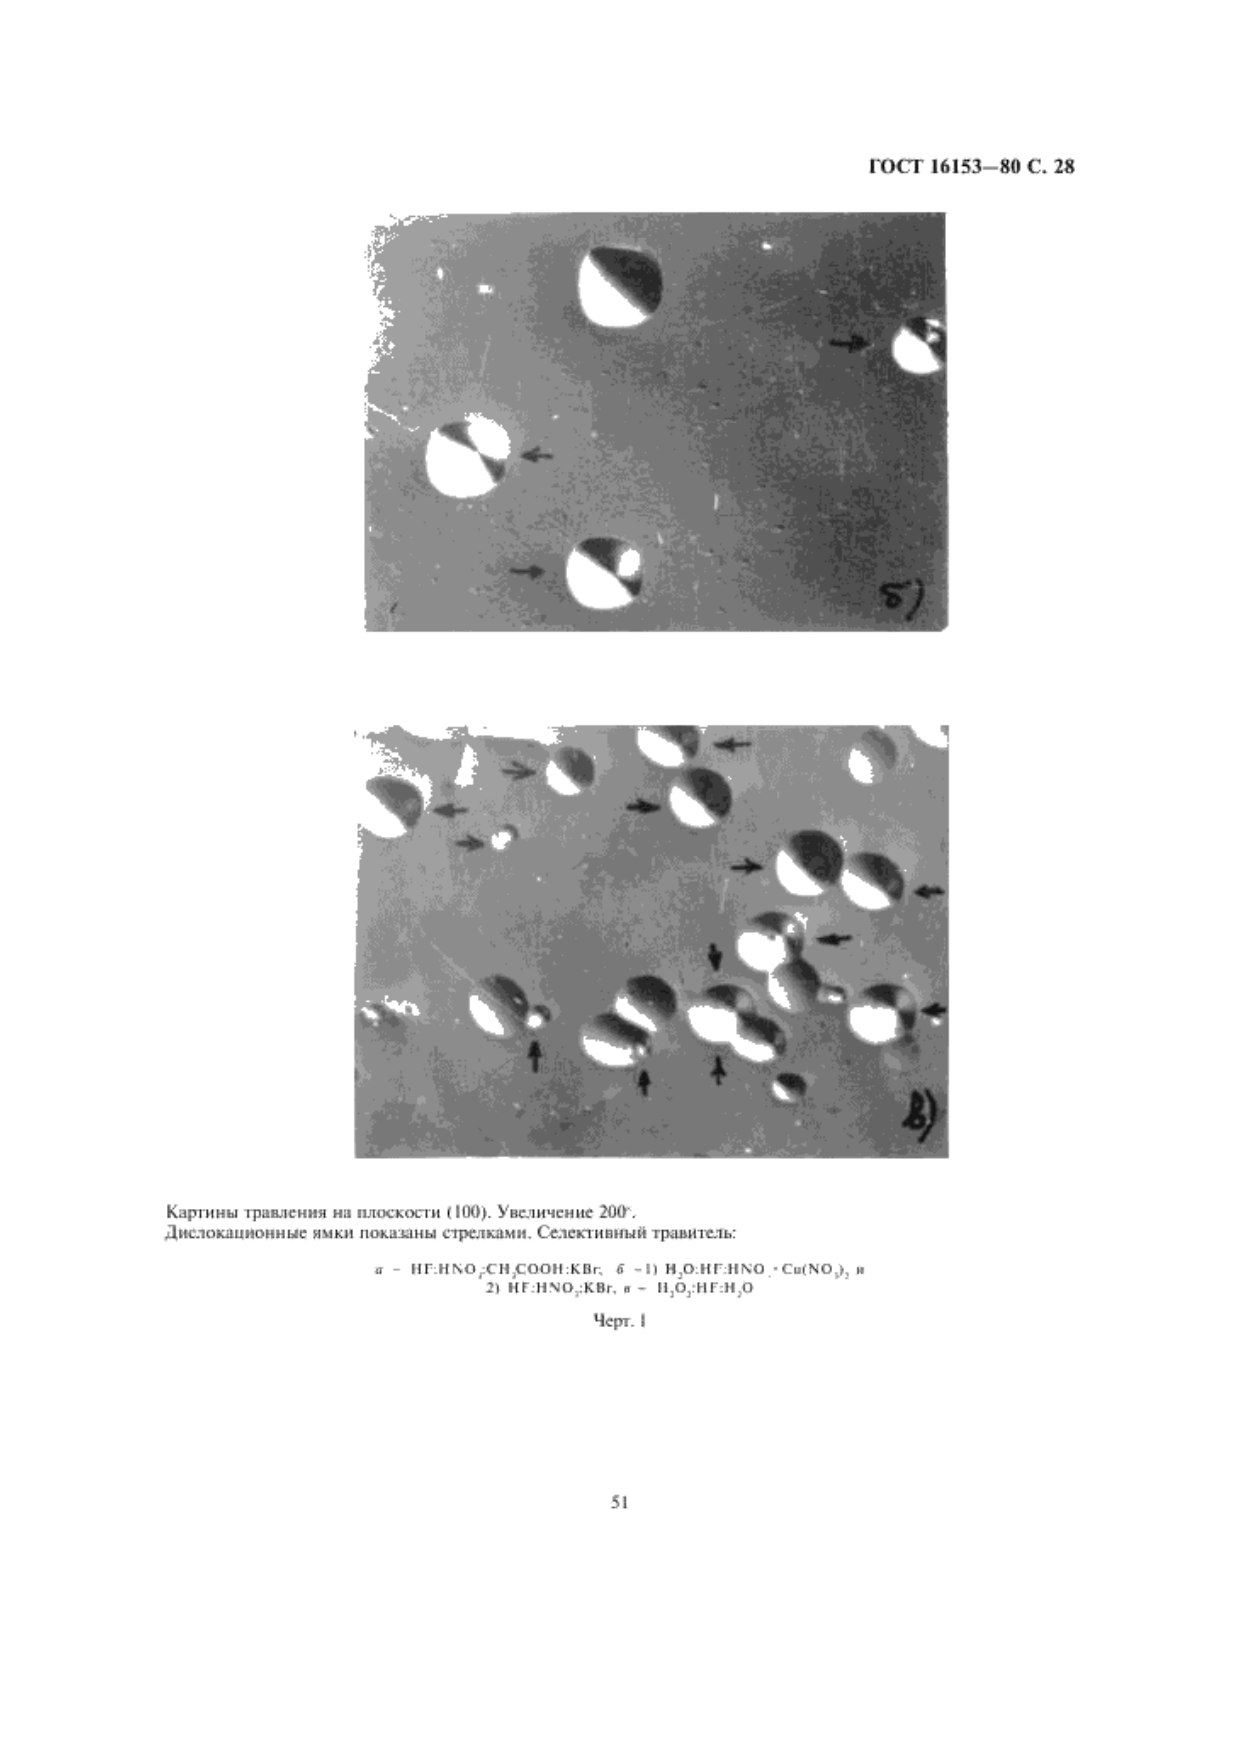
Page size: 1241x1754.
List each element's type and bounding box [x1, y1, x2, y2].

picture [59, 41, 1182, 1631]
